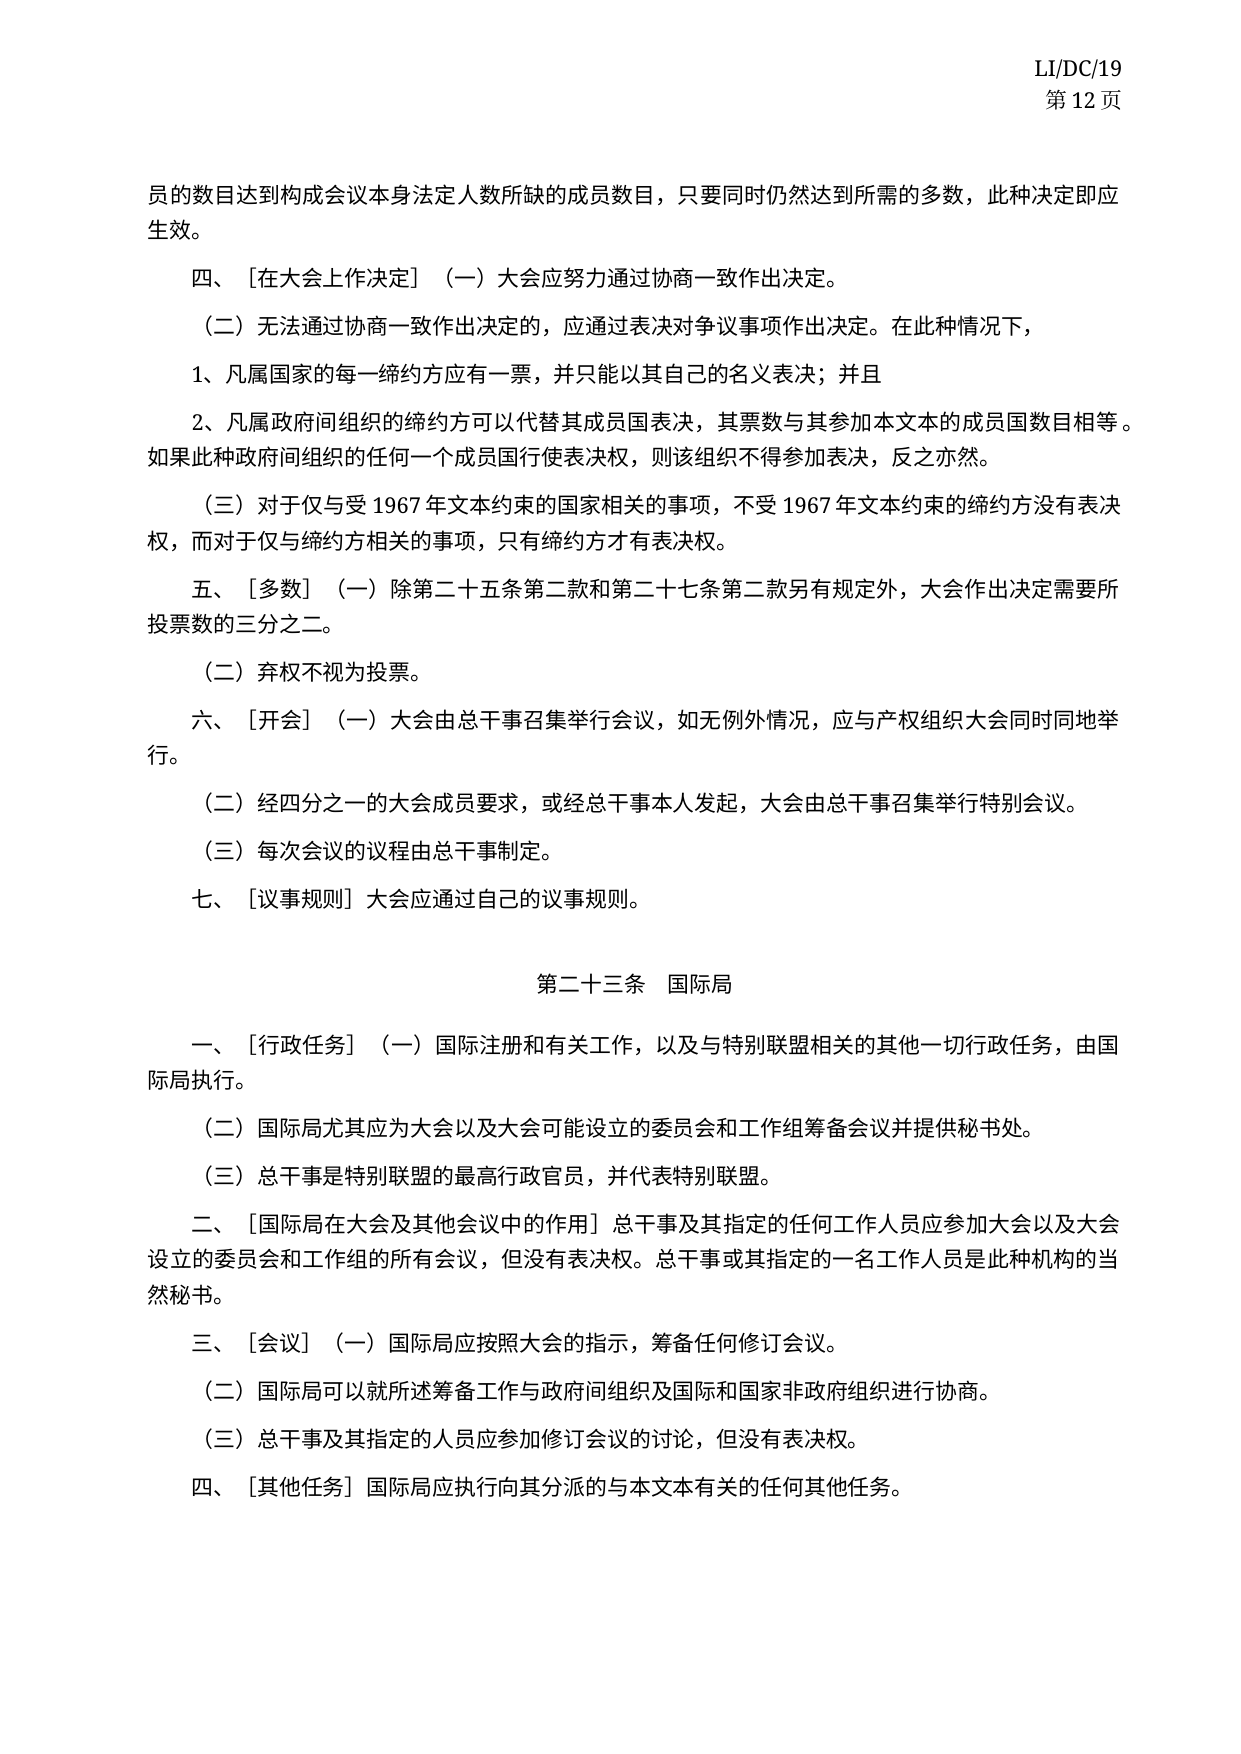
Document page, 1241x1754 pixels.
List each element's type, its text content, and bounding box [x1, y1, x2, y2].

text （二）国际局可以就所述筹备工作与政府间组织及国际和国家非政府组织进行协商。 [148, 1370, 1122, 1405]
text （三）总干事是特别联盟的最高行政官员，并代表特别联盟。 [148, 1155, 1122, 1191]
text 四、［在大会上作决定］（一）大会应努力通过协商一致作出决定。 [148, 257, 1122, 293]
text 六、［开会］（一）大会由总干事召集举行会议，如无例外情况，应与产权组织大会同时同地举‍行。 [148, 699, 1122, 770]
text 三、［会议］（一）国际局应按照大会的指示，筹备任何修订会议。 [148, 1322, 1122, 1357]
text 一、［行政任务］（一）国际注册和有关工作，以及与特别联盟相关的其他一切行政任务，由国际局执行。 [148, 1024, 1122, 1095]
text 二、［国际局在大会及其他会议中的作用］总干事及其指定的任何工作人员应参加大会以及大会设立的委员会和工作组的所有会议，但没有表决权。总干事或其指定的一名工作人员是此种机构的当然秘书。 [148, 1203, 1122, 1309]
text 2、凡属政府间组织的缔约方可以代替其成员国表决，其票数与其参加本文本的成员国数目相等。如果此种政府间组织的任何一个成员国行使表决权，则该组织不得参加表决，反之亦然。 [148, 401, 1122, 472]
text （三）对于仅与受1967年文本约束的国家相关的事项，不受1967年文本约束的缔约方没有表决权，而对于仅与缔约方相关的事项，只有缔约方才有表决权。 [148, 484, 1122, 555]
text 四、［其他任务］国际局应执行向其分派的与本文本有关的任何其他任务。 [148, 1466, 1122, 1501]
text 1、凡属国家的每一缔约方应有一票，并只能以其自己的名义表决；并且 [148, 353, 1122, 389]
text 七、［议事规则］大会应通过自己的议事规则。 [148, 878, 1122, 914]
text （二）国际局尤其应为大会以及大会可能设立的委员会和工作组筹备会议并提供秘书处。 [148, 1107, 1122, 1143]
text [148, 174, 1122, 245]
text （三）总干事及其指定的人员应参加修订会议的讨论，但没有表决权。 [148, 1418, 1122, 1453]
text （二）无法通过协商一致作出决定的，应通过表决对争议事项作出决定。在此种情况下， [148, 305, 1122, 341]
text 五、［多数］（一）除第二十五条第二款和第二十七条第二款另有规定外，大会作出决定需要所投票数的三分之二。 [148, 568, 1122, 639]
text （二）弃权不视为投票。 [148, 651, 1122, 687]
text 第二十三条 国际局 [148, 964, 1122, 999]
text （三）每次会议的议程由总干事制定。 [148, 830, 1122, 866]
text （二）经四分之一的大会成员要求，或经总干事本人发起，大会由总干事召集举行特别会议。 [148, 782, 1122, 818]
